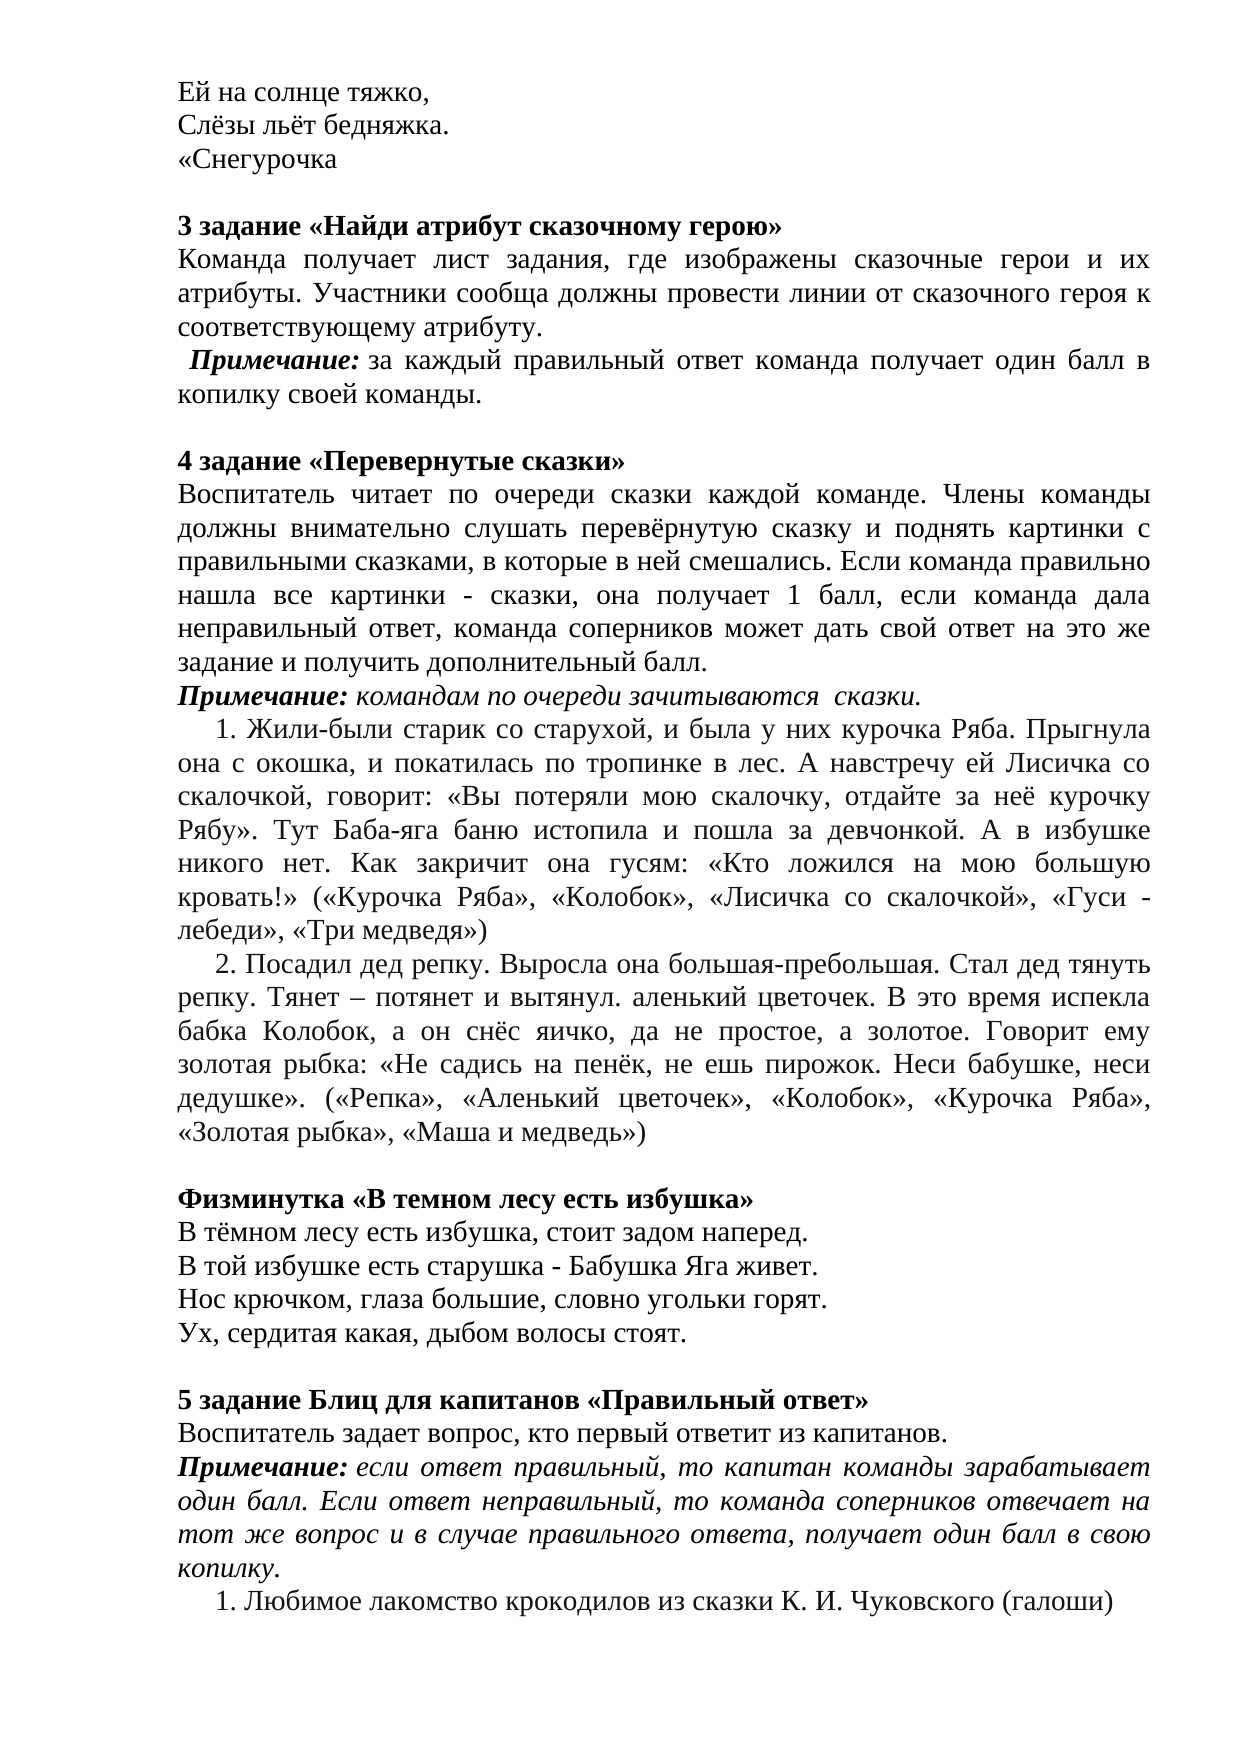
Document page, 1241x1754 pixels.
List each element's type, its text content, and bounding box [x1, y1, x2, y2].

text Примечание: если ответ правильный, то капитан команды зарабатывает один балл. Если ответ неправильный, то команда соперников отвечает на тот же вопрос и в случае правильного ответа, получает один балл в свою копилку. [177, 1449, 1152, 1583]
text Ух, сердитая какая, дыбом волосы стоят. [177, 1315, 1152, 1348]
text 2. Посадил дед репку. Выросла она большая-пребольшая. Стал дед тянуть репку. Тянет – потянет и вытянул. аленький цветочек. В это время испекла бабка Колобок, а он снёс яичко, да не простое, а золотое. Говорит ему золотая рыбка: «Не садись на пенёк, не ешь пирожок. Неси бабушке, неси дедушке». («Репка», «Аленький цветочек», «Колобок», «Курочка Ряба», «Золотая рыбка», «Маша и медведь») [177, 946, 1152, 1147]
text 5 задание Блиц для капитанов «Правильный ответ» [177, 1382, 1152, 1416]
text Физминутка «В темном лесу есть избушка» [177, 1181, 1152, 1214]
text 4 задание «Перевернутые сказки» [177, 443, 1152, 476]
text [177, 74, 1152, 174]
text 1. Жили-были старик со старухой, и была у них курочка Ряба. Прыгнула она с окошка, и покатилась по тропинке в лес. А навстречу ей Лисичка со скалочкой, говорит: «Вы потеряли мою скалочку, отдайте за неё курочку Рябу». Тут Баба-яга баню истопила и пошла за девчонкой. А в избушке никого нет. Как закричит она гусям: «Кто ложился на мою большую кровать!» («Курочка Ряба», «Колобок», «Лисичка со скалочкой», «Гуси -лебеди», «Три медведя») [177, 711, 1152, 946]
text Воспитатель задает вопрос, кто первый ответит из капитанов. [177, 1416, 1152, 1449]
text Примечание: за каждый правильный ответ команда получает один балл в копилку своей команды. [177, 342, 1152, 409]
text 3 задание «Найди атрибут сказочному герою» [177, 208, 1152, 242]
text Нос крючком, глаза большие, словно угольки горят. [177, 1281, 1152, 1315]
text Воспитатель читает по очереди сказки каждой команде. Члены команды должны внимательно слушать перевёрнутую сказку и поднять картинки с правильными сказками, в которые в ней смешались. Если команда правильно нашла все картинки - сказки, она получает 1 балл, если команда дала неправильный ответ, команда соперников может дать свой ответ на это же задание и получить дополнительный балл. [177, 476, 1152, 678]
text В тёмном лесу есть избушка, стоит задом наперед. [177, 1214, 1152, 1248]
text 1. Любимое лакомство крокодилов из сказки К. И. Чуковского (галоши) [177, 1583, 1152, 1617]
text Команда получает лист задания, где изображены сказочные герои и их атрибуты. Участники сообща должны провести линии от сказочного героя к соответствующему атрибуту. [177, 242, 1152, 342]
text В той избушке есть старушка - Бабушка Яга живет. [177, 1248, 1152, 1281]
text Примечание: командам по очереди зачитываются сказки. [177, 678, 1152, 711]
